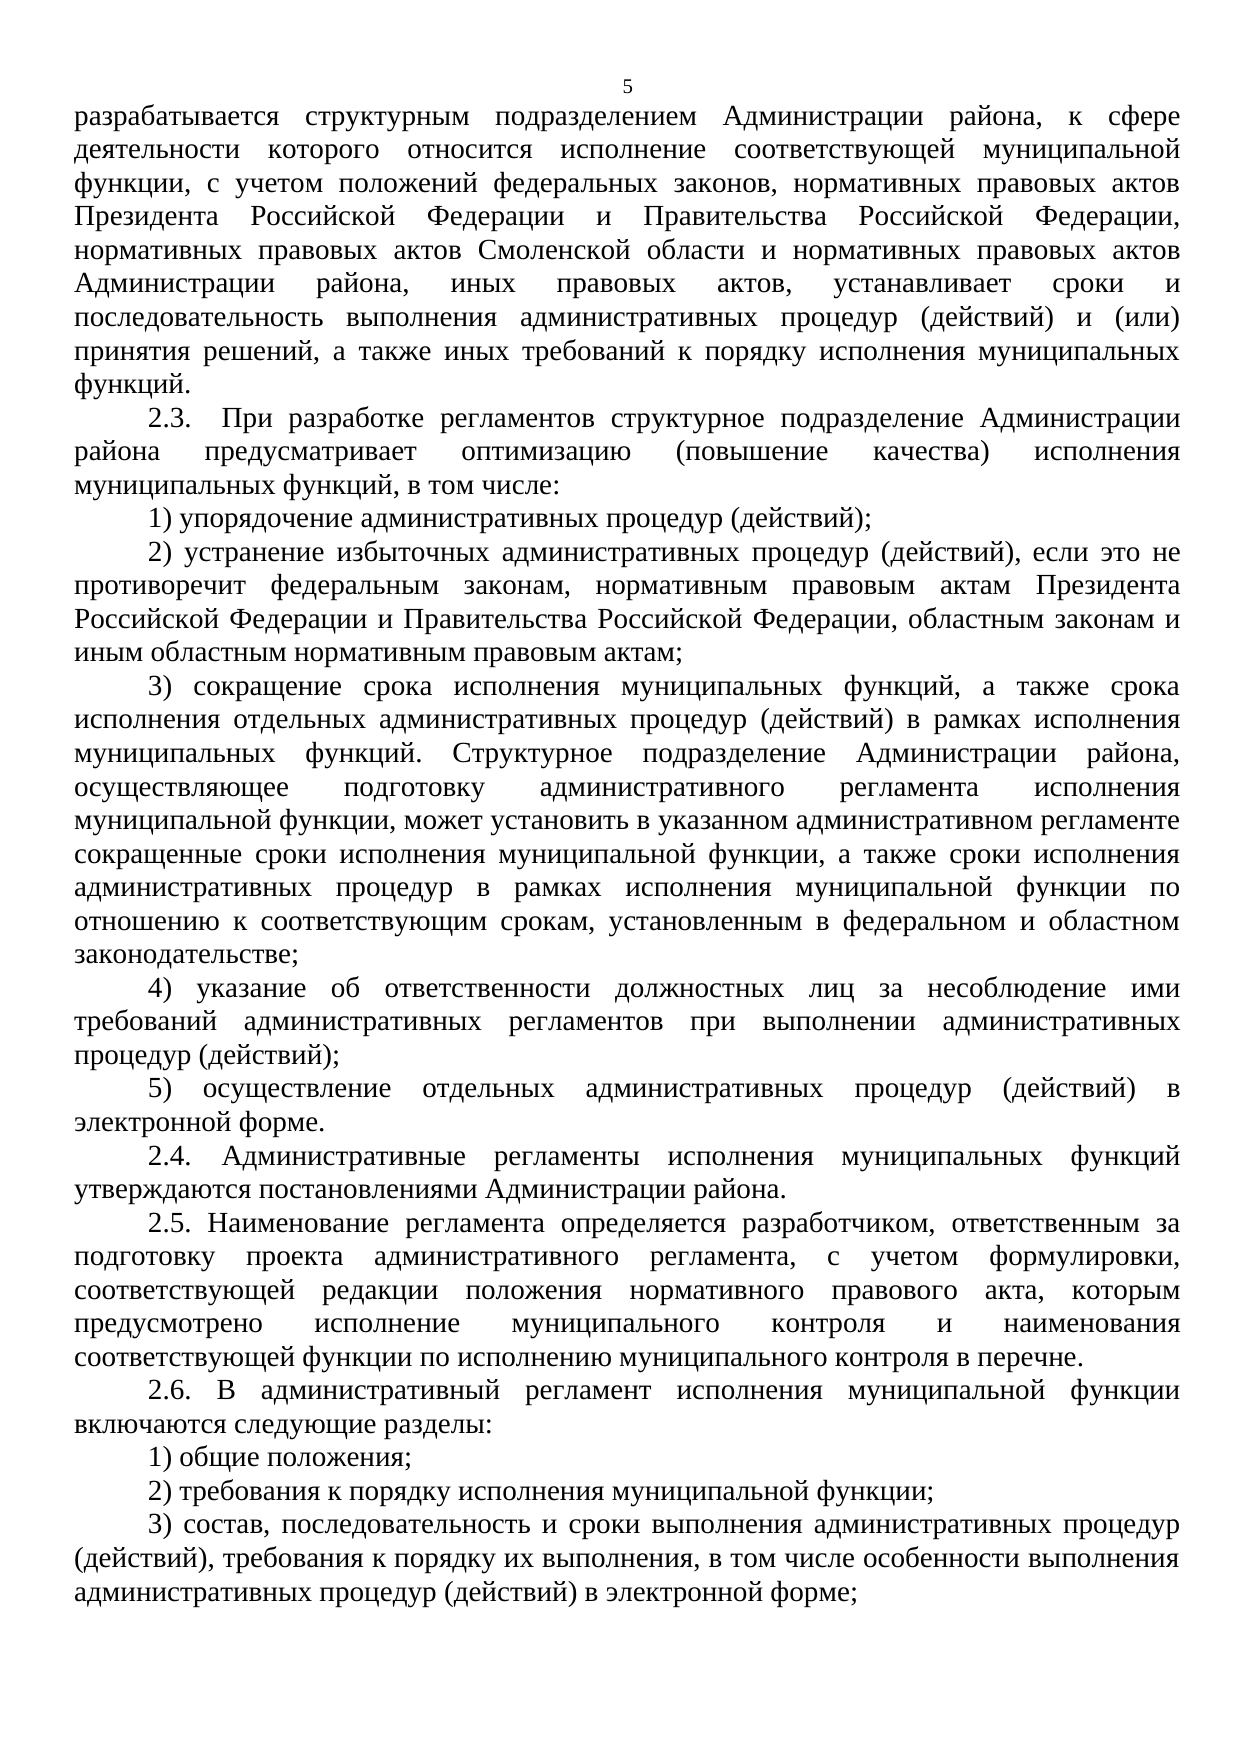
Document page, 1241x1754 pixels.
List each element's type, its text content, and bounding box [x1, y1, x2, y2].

text 3) сокращение срока исполнения муниципальных функций, а также срока исполнения отдельных административных процедур (действий) в рамках исполнения муниципальных функций. Структурное подразделение Администрации района, осуществляющее подготовку административного регламента исполнения муниципальной функции, может установить в указанном административном регламенте сокращенные сроки исполнения муниципальной функции, а также сроки исполнения административных процедур в рамках исполнения муниципальной функции по отношению к соответствующим срокам, установленным в федеральном и областном законодательстве; [74, 668, 1181, 970]
list При разработке регламентов структурное подразделение Администрации района предусматривает оптимизацию (повышение качества) исполнения муниципальных функций, в том числе: [74, 400, 1181, 500]
text 2) требования к порядку исполнения муниципальной функции; [74, 1473, 1181, 1507]
text 4) указание об ответственности должностных лиц за несоблюдение ими требований административных регламентов при выполнении административных процедур (действий); [74, 970, 1181, 1071]
text 2.6. В административный регламент исполнения муниципальной функции включаются следующие разделы: [74, 1372, 1181, 1439]
text 2) устранение избыточных административных процедур (действий), если это не противоречит федеральным законам, нормативным правовым актам Президента Российской Федерации и Правительства Российской Федерации, областным законам и иным областным нормативным правовым актам; [74, 534, 1181, 668]
text 2.5. Наименование регламента определяется разработчиком, ответственным за подготовку проекта административного регламента, с учетом формулировки, соответствующей редакции положения нормативного правового акта, которым предусмотрено исполнение муниципального контроля и наименования соответствующей функции по исполнению муниципального контроля в перечне. [74, 1205, 1181, 1372]
text 1) общие положения; [74, 1439, 1181, 1473]
text 1) упорядочение административных процедур (действий); [74, 500, 1181, 534]
list Административные регламенты исполнения муниципальных функций утверждаются постановлениями Администрации района. [74, 1138, 1181, 1205]
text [74, 98, 1181, 400]
text 3) состав, последовательность и сроки выполнения административных процедур (действий), требования к порядку их выполнения, в том числе особенности выполнения административных процедур (действий) в электронной форме; [74, 1507, 1181, 1607]
text 5) осуществление отдельных административных процедур (действий) в электронной форме. [74, 1071, 1181, 1138]
